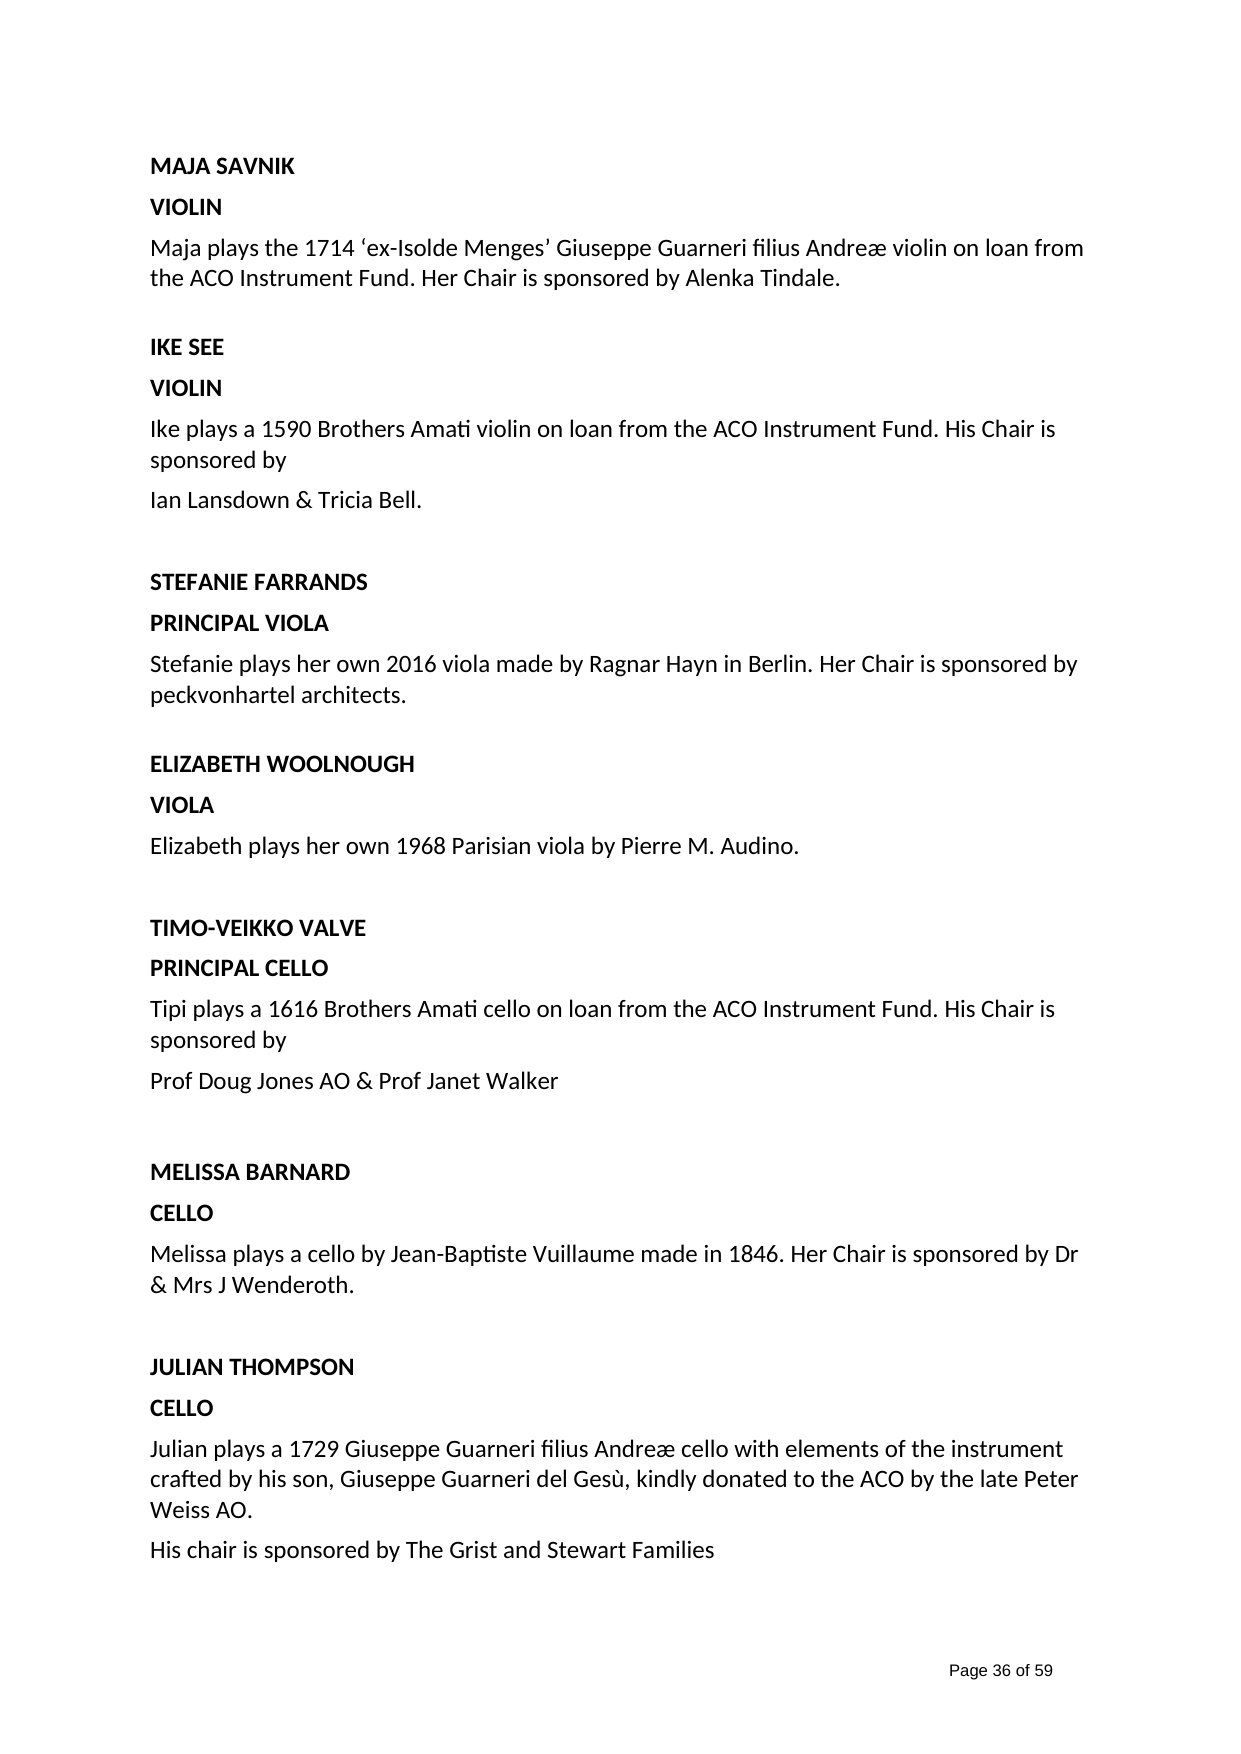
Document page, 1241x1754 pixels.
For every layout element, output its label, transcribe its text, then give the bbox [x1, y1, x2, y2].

text Melissa plays a cello by Jean-Baptiste Vuillaume made in 1846. Her Chair is sponsored by Dr & Mrs J Wenderoth. [150, 1238, 1090, 1299]
text VIOLIN [150, 372, 1090, 403]
text Elizabeth plays her own 1968 Parisian viola by Pierre M. Audino. [150, 830, 1090, 860]
text PRINCIPAL CELLO [150, 953, 1090, 983]
text VIOLA [150, 789, 1090, 819]
text JULIAN THOMPSON [150, 1351, 1090, 1381]
text MAJA SAVNIK [150, 150, 1090, 181]
text TIMO-VEIKKO VALVE [150, 912, 1090, 942]
text Prof Doug Jones AO & Prof Janet Walker MELISSA BARNARD [150, 1065, 1090, 1187]
text Stefanie plays her own 2016 viola made by Ragnar Hayn in Berlin. Her Chair is sponsored by peckvonhartel architects. [150, 648, 1090, 737]
text IKE SEE [150, 331, 1090, 362]
text PRINCIPAL VIOLA [150, 607, 1090, 638]
text Ike plays a 1590 Brothers Amati violin on loan from the ACO Instrument Fund. His Chair is sponsored by [150, 413, 1090, 474]
text STEFANIE FARRANDS [150, 567, 1090, 597]
text Ian Lansdown & Tricia Bell. [150, 485, 1090, 515]
text Tipi plays a 1616 Brothers Amati cello on loan from the ACO Instrument Fund. His Chair is sponsored by [150, 993, 1090, 1054]
text CELLO [150, 1197, 1090, 1228]
text Julian plays a 1729 Giuseppe Guarneri filius Andreæ cello with elements of the instrument crafted by his son, Giuseppe Guarneri del Gesù, kindly donated to the ACO by the late Peter Weiss AO. [150, 1433, 1090, 1524]
text VIOLIN [150, 191, 1090, 221]
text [150, 1535, 1090, 1596]
text ELIZABETH WOOLNOUGH [150, 748, 1090, 778]
text CELLO [150, 1392, 1090, 1422]
text Maja plays the 1714 ‘ex-Isolde Menges’ Giuseppe Guarneri filius Andreæ violin on loan from the ACO Instrument Fund. Her Chair is sponsored by Alenka Tindale. [150, 232, 1090, 321]
